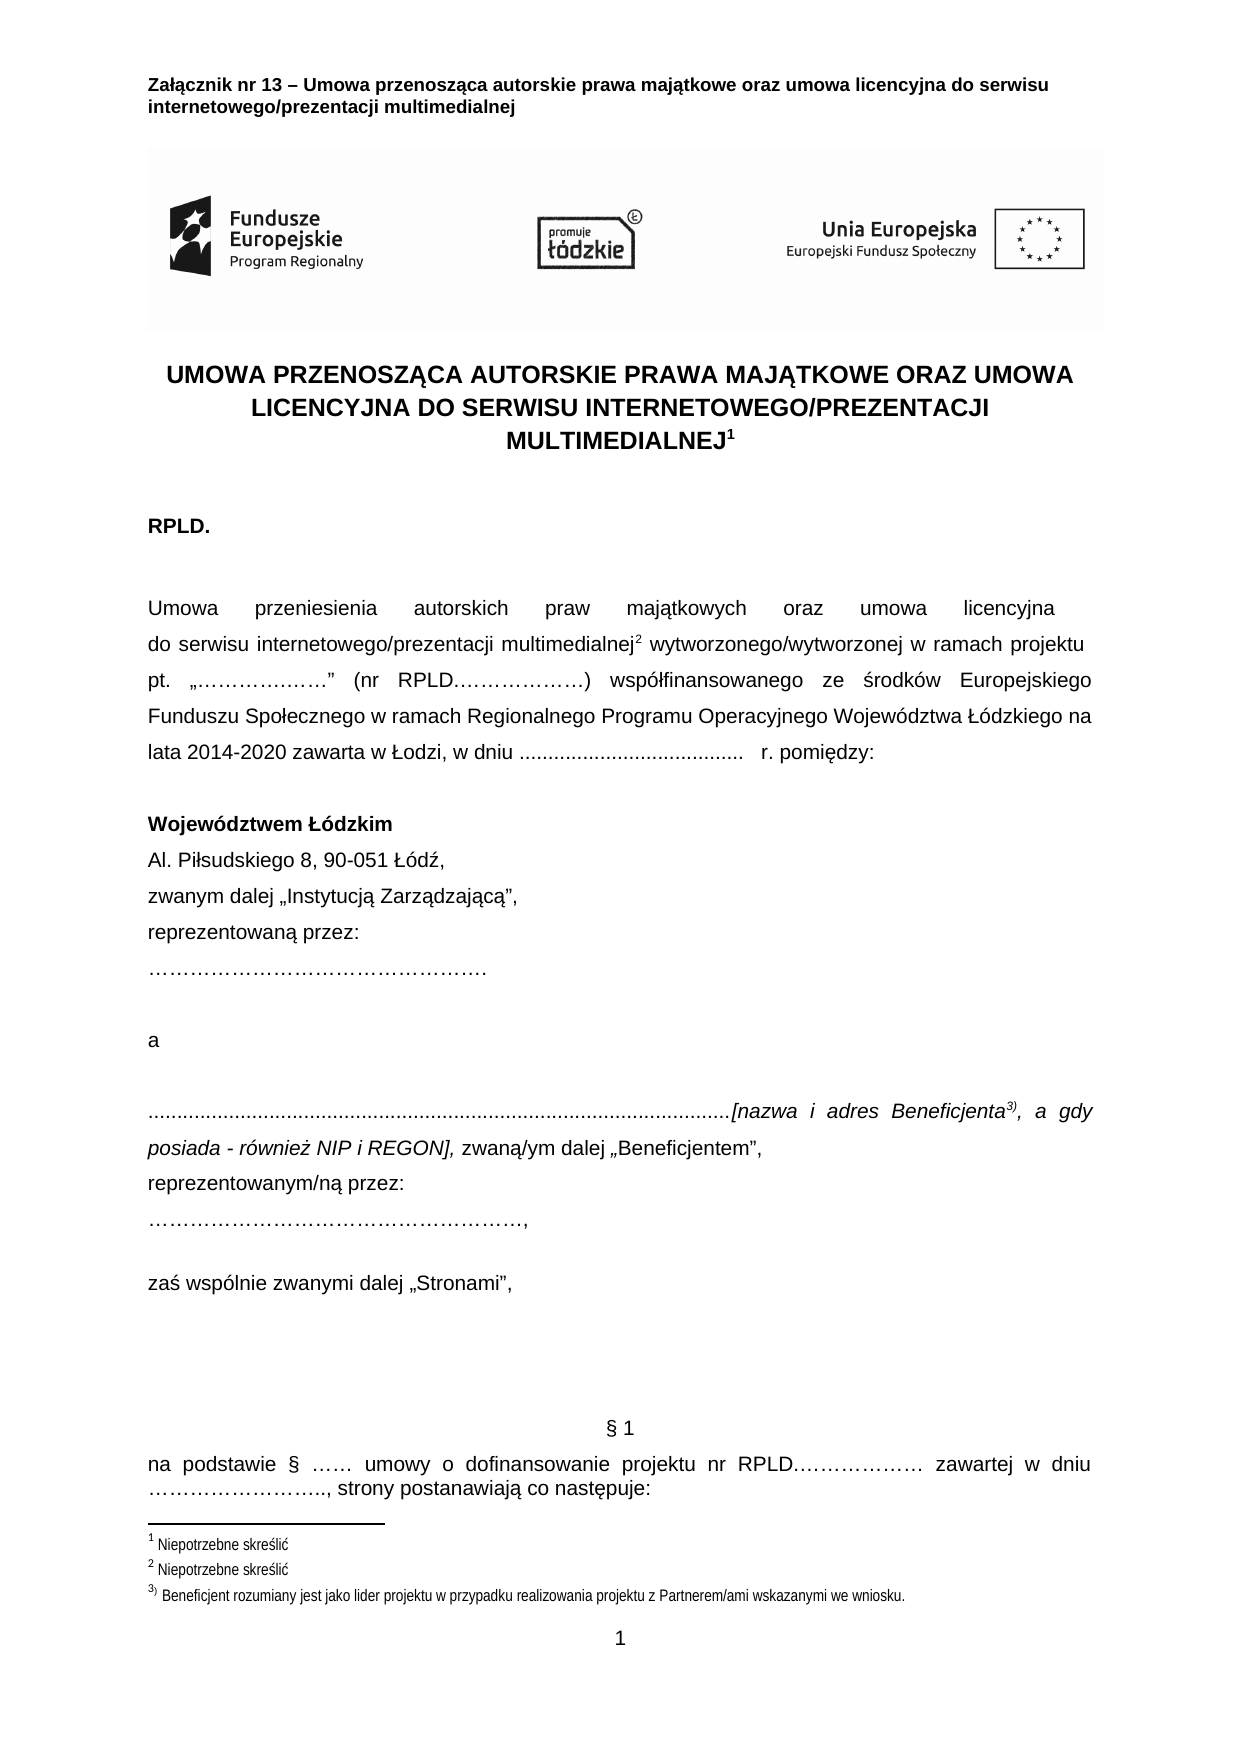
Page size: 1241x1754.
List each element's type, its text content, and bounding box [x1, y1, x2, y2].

text a [148, 1027, 1092, 1051]
text na podstawie § …… umowy o dofinansowanie projektu nr RPLD.……………… zawartej w dniu …………………….., strony postanawiają co następuje: [148, 1452, 1092, 1500]
text Województwem Łódzkim [148, 812, 1092, 836]
text reprezentowaną przez: [148, 920, 1092, 944]
text ………………………………………………, [148, 1207, 1092, 1231]
text § 1 [148, 1415, 1092, 1439]
text Al. Piłsudskiego 8, 90-051 Łódź, [148, 848, 1092, 872]
text UMOWA PRZENOSZĄCA AUTORSKIE PRAWA MAJĄTKOWE ORAZ UMOWA LICENCYJNA DO SERWISU INTERNETOWEGO/PREZENTACJI MULTIMEDIALNEJ [148, 360, 1092, 454]
text RPLD. [148, 514, 1092, 538]
picture [147, 147, 1104, 331]
text zaś wspólnie zwanymi dalej „Stronami”, [148, 1271, 1092, 1294]
text Umowa przeniesienia autorskich praw majątkowych oraz umowa licencyjna do serwisu internetowego/prezentacji multimedialnej wytworzonego/wytworzonej w ramach projektu pt. „………….……” (nr RPLD.………………) współfinansowanego ze środków Europejskiego Funduszu Społecznego w ramach Regionalnego Programu Operacyjnego Województwa Łódzkiego na lata 2014-2020 zawarta w Łodzi, w dniu ....................................... r. pomiędzy: [148, 596, 1092, 764]
text .....................................................................................................[nazwa i adres Beneficjenta), a gdy posiada - również NIP i REGON], zwaną/ym dalej „Beneficjentem”, [148, 1099, 1092, 1159]
text …………………………………………. [148, 956, 1092, 979]
text zwanym dalej „Instytucją Zarządzającą”, [148, 884, 1092, 908]
text reprezentowanym/ną przez: [148, 1171, 1092, 1195]
